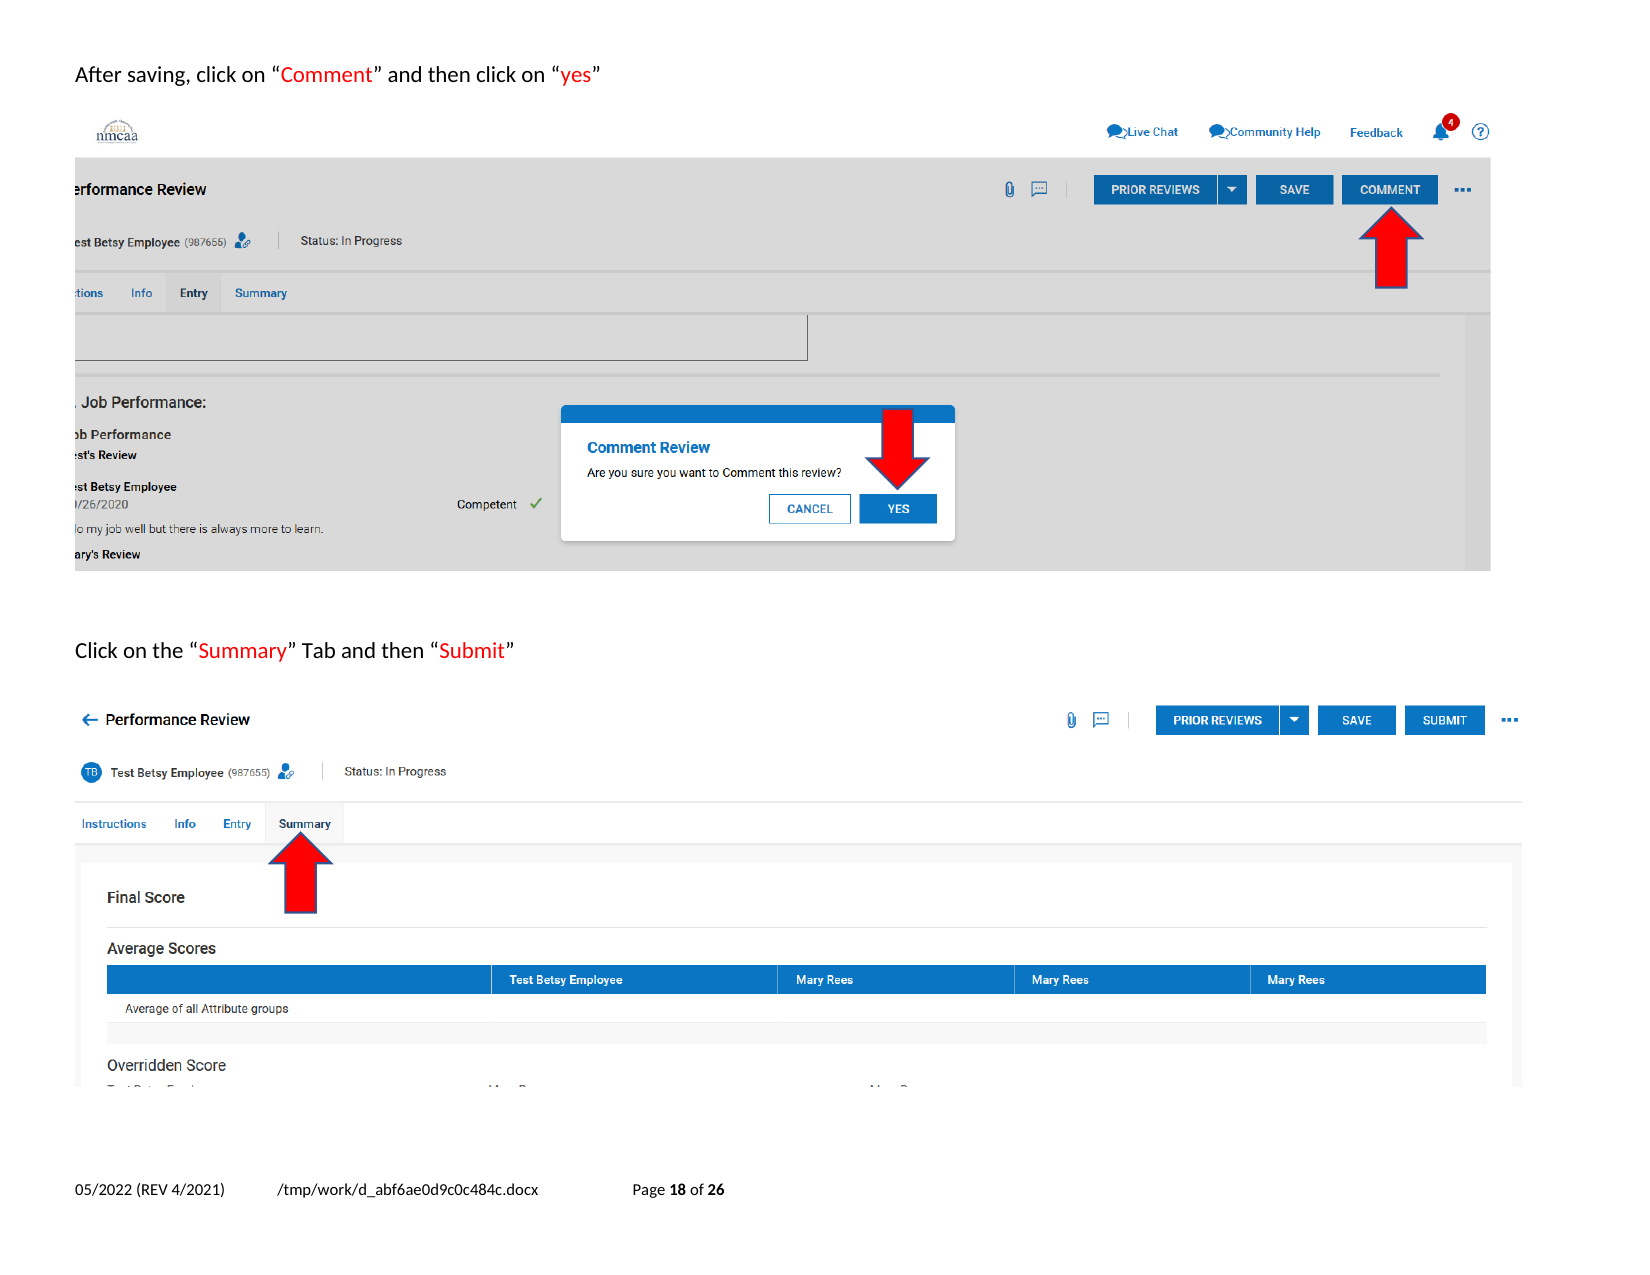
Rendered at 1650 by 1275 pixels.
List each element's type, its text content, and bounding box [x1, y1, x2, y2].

text Click on the “Summary” Tab and then “Submit” [75, 637, 1575, 665]
picture [75, 106, 1491, 571]
picture [75, 683, 1522, 1087]
text After saving, click on “Comment” and then click on “yes” [75, 60, 1575, 88]
